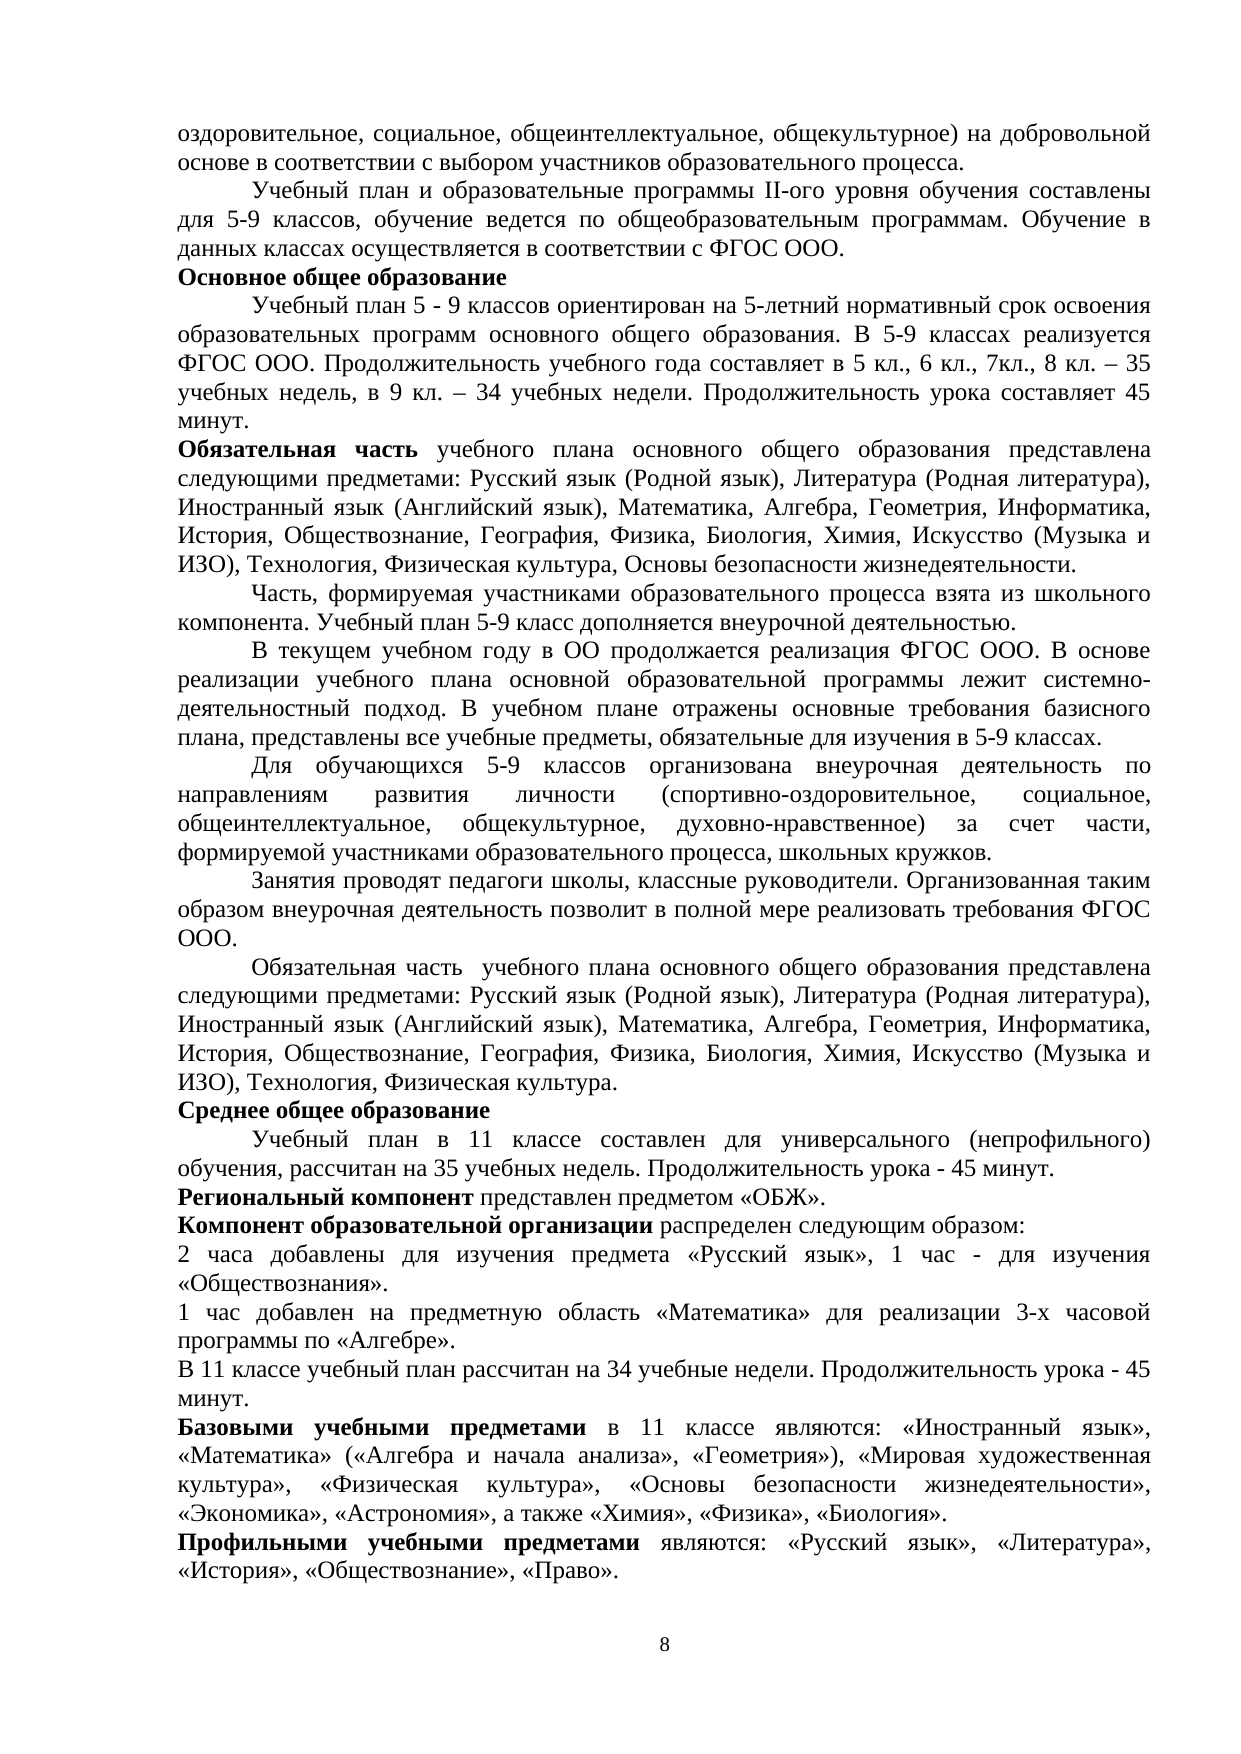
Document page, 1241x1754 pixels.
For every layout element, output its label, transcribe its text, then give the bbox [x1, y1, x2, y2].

text 1 час добавлен на предметную область «Математика» для реализации 3-х часовой программы по «Алгебре». [177, 1297, 1152, 1354]
text Для обучающихся 5-9 классов организована внеурочная деятельность по направлениям развития личности (спортивно-оздоровительное, социальное, общеинтеллектуальное, общекультурное, духовно-нравственное) за счет части, формируемой участниками образовательного процесса, школьных кружков. [177, 751, 1152, 866]
text В текущем учебном году в ОО продолжается реализация ФГОС ООО. В основе реализации учебного плана основной образовательной программы лежит системно-деятельностный подход. В учебном плане отражены основные требования базисного плана, представлены все учебные предметы, обязательные для изучения в 5-9 классах. [177, 636, 1152, 751]
text Основное общее образование [177, 262, 1152, 291]
text Обязательная часть учебного плана основного общего образования представлена следующими предметами: Русский язык (Родной язык), Литература (Родная литература), Иностранный язык (Английский язык), Математика, Алгебра, Геометрия, Информатика, История, Обществознание, География, Физика, Биология, Химия, Искусство (Музыка и ИЗО), Технология, Физическая культура, Основы безопасности жизнедеятельности. [177, 434, 1152, 578]
text В 11 классе учебный план рассчитан на 34 учебные недели. Продолжительность урока - 45 минут. [177, 1354, 1152, 1412]
text Учебный план в 11 классе составлен для универсального (непрофильного) обучения, рассчитан на 35 учебных недель. Продолжительность урока - 45 минут. [177, 1124, 1152, 1182]
text Компонент образовательной организации распределен следующим образом: [177, 1211, 1152, 1239]
text 2 часа добавлены для изучения предмета «Русский язык», 1 час - для изучения «Обществознания». [177, 1239, 1152, 1297]
text Региональный компонент представлен предметом «ОБЖ». [177, 1182, 1152, 1211]
text Часть, формируемая участниками образовательного процесса взята из школьного компонента. Учебный план 5-9 класс дополняется внеурочной деятельностью. [177, 578, 1152, 636]
text Учебный план и образовательные программы II-ого уровня обучения составлены для 5-9 классов, обучение ведется по общеобразовательным программам. Обучение в данных классах осуществляется в соответствии с ФГОС ООО. [177, 176, 1152, 262]
text Базовыми учебными предметами в 11 классе являются: «Иностранный язык», «Математика» («Алгебра и начала анализа», «Геометрия»), «Мировая художественная культура», «Физическая культура», «Основы безопасности жизнедеятельности», «Экономика», «Астрономия», а также «Химия», «Физика», «Биология». [177, 1412, 1152, 1527]
text Учебный план 5 - 9 классов ориентирован на 5-летний нормативный срок освоения образовательных программ основного общего образования. В 5-9 классах реализуется ФГОС ООО. Продолжительность учебного года составляет в 5 кл., 6 кл., 7кл., 8 кл. – 35 учебных недель, в 9 кл. – 34 учебных недели. Продолжительность урока составляет 45 минут. [177, 291, 1152, 434]
text Обязательная часть учебного плана основного общего образования представлена следующими предметами: Русский язык (Родной язык), Литература (Родная литература), Иностранный язык (Английский язык), Математика, Алгебра, Геометрия, Информатика, История, Обществознание, География, Физика, Биология, Химия, Искусство (Музыка и ИЗО), Технология, Физическая культура. [177, 952, 1152, 1096]
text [177, 118, 1152, 176]
text Среднее общее образование [177, 1096, 1152, 1124]
text Профильными учебными предметами являются: «Русский язык», «Литература», «История», «Обществознание», «Право». [177, 1527, 1152, 1584]
text Занятия проводят педагоги школы, классные руководители. Организованная таким образом внеурочная деятельность позволит в полной мере реализовать требования ФГОС ООО. [177, 866, 1152, 952]
